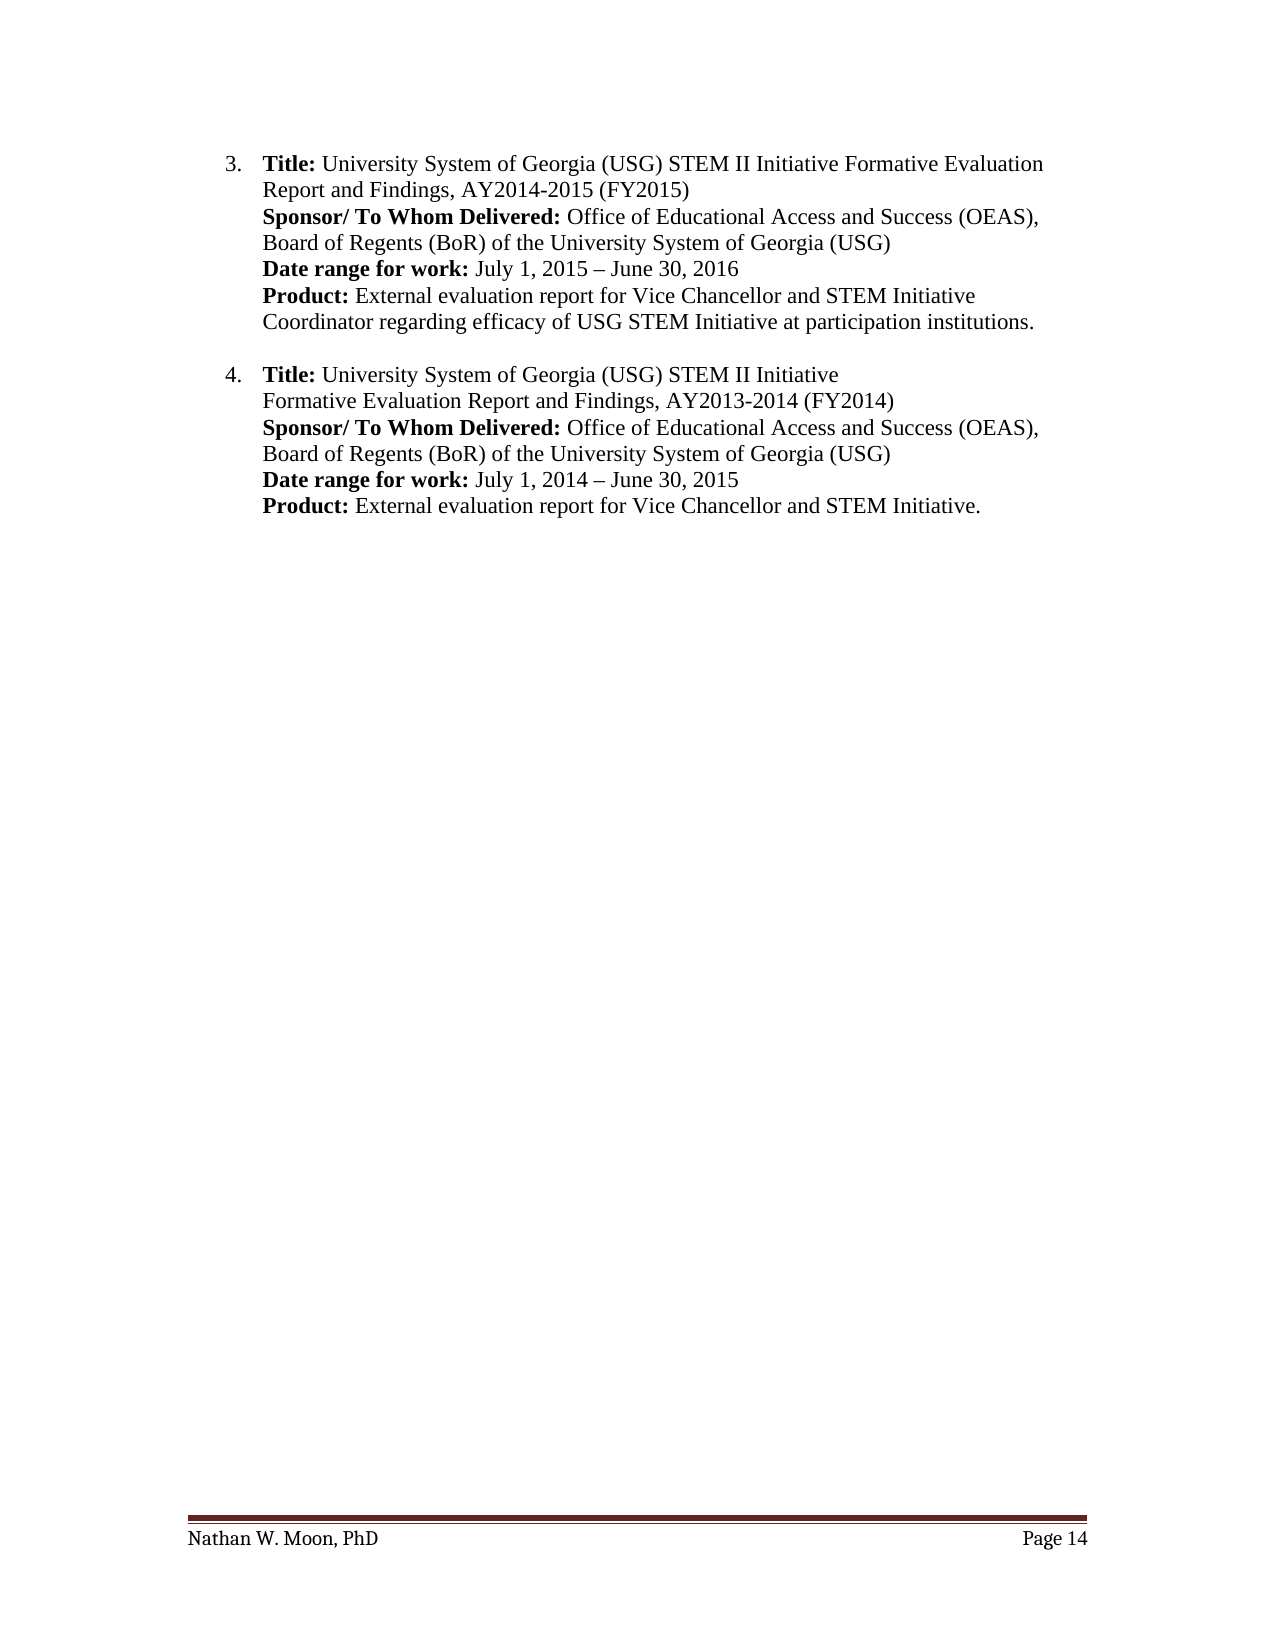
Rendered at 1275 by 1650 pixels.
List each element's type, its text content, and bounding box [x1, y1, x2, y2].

text Date range for work: July 1, 2014 – June 30, 2015 [187, 466, 1087, 493]
text Product: External evaluation report for Vice Chancellor and STEM Initiative. [187, 493, 1087, 519]
text Product: External evaluation report for Vice Chancellor and STEM Initiative Coordinator regarding efficacy of USG STEM Initiative at participation institutions. [262, 282, 1087, 334]
list Title: University System of Georgia (USG) STEM II Initiative [225, 361, 1087, 387]
text Sponsor/ To Whom Delivered: Office of Educational Access and Success (OEAS), Board of Regents (BoR) of the University System of Georgia (USG) [262, 203, 1087, 255]
text Formative Evaluation Report and Findings, AY2013-2014 (FY2014) [187, 387, 1087, 413]
text Sponsor/ To Whom Delivered: Office of Educational Access and Success (OEAS), Board of Regents (BoR) of the University System of Georgia (USG) [262, 413, 1087, 466]
text Date range for work: July 1, 2015 – June 30, 2016 [187, 255, 1087, 282]
list Title: University System of Georgia (USG) STEM II Initiative Formative Evaluation Report and Findings, AY2014-2015 (FY2015) [225, 150, 1087, 203]
